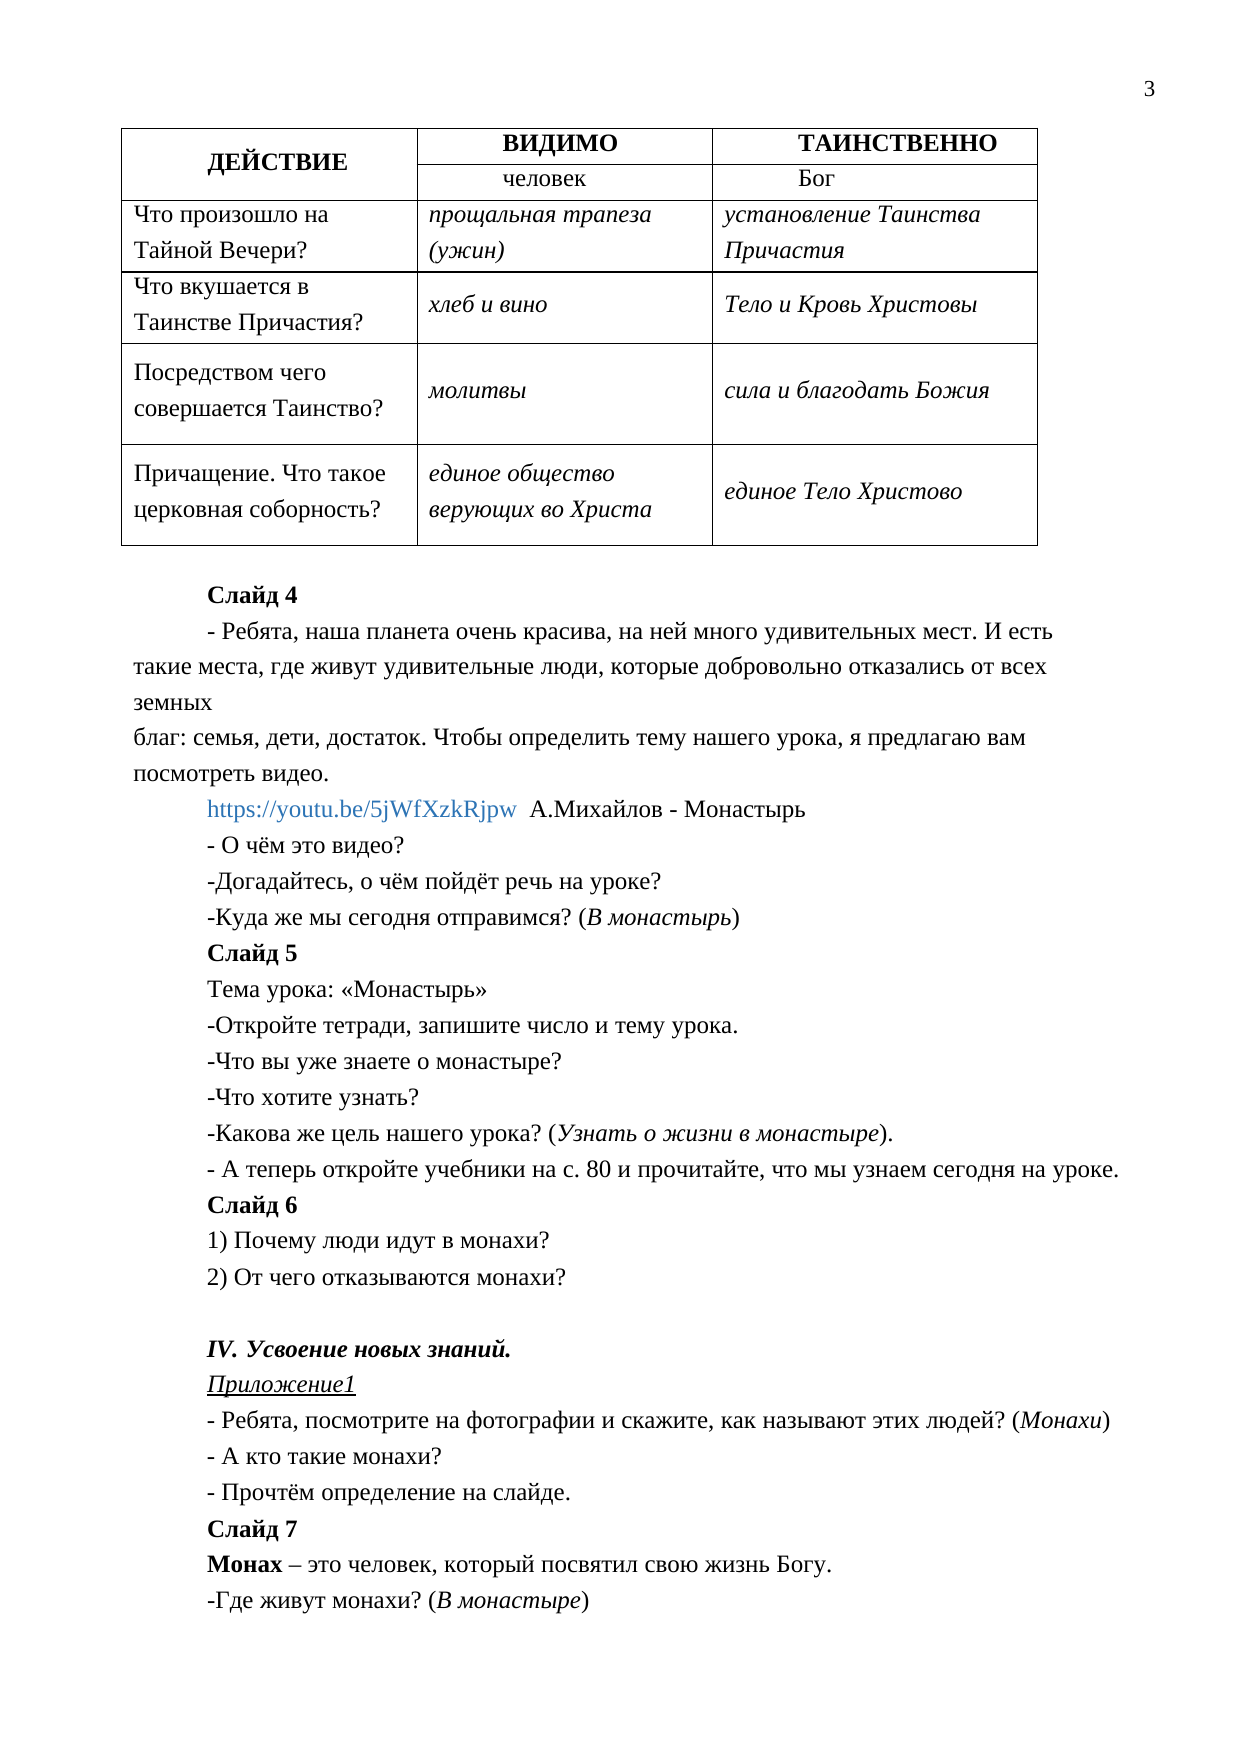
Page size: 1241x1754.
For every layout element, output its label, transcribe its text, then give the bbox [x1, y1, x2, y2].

list От чего отказываются монахи? [207, 1262, 1155, 1290]
text Приложение1 [207, 1369, 1155, 1398]
subtitle Усвоение новых знаний. [207, 1334, 1155, 1363]
list А теперь откройте учебники на с. 80 и прочитайте, что мы узнаем сегодня на уроке. [207, 1154, 1155, 1183]
table_cell единое общество верующих во Христа [418, 445, 712, 544]
list А кто такие монахи? [207, 1441, 1155, 1470]
text https://youtu.be/5jWfXzkRjpw А.Михайлов - Монастырь [207, 794, 1155, 823]
subtitle Слайд 5 [207, 938, 1155, 967]
text благ: семья, дети, достаток. Чтобы определить тему нашего урока, я предлагаю вам посмотреть видео. [133, 722, 1028, 787]
table_cell человек [418, 165, 712, 199]
table_cell установление Таинства Причастия [713, 201, 1037, 271]
subtitle Слайд 6 [207, 1190, 1155, 1219]
list Прочтём определение на слайде. [207, 1477, 1155, 1506]
list Ребята, наша планета очень красива, на ней много удивительных мест. И есть такие места, где живут удивительные люди, которые добровольно отказались от всех земных [133, 616, 1118, 716]
table_cell Что произошло на Тайной Вечери? [122, 201, 417, 271]
table_cell единое Тело Христово [713, 445, 1037, 544]
table_cell Посредством чего совершается Таинство? [122, 344, 417, 444]
text -Догадайтесь, о чём пойдёт речь на уроке? [207, 866, 1155, 895]
table_cell Тело и Кровь Христовы [713, 273, 1037, 343]
table_cell сила и благодать Божия [713, 344, 1037, 444]
table_cell Причащение. Что такое церковная соборность? [122, 445, 417, 544]
text Тема урока: «Монастырь» [207, 974, 1155, 1003]
table_header ТАИНСТВЕННО [713, 129, 1037, 164]
text -Куда же мы сегодня отправимся? (В монастырь) [207, 902, 1155, 931]
list Почему люди идут в монахи? [207, 1226, 1155, 1254]
table_cell прощальная трапеза (ужин) [418, 201, 712, 271]
text -Что хотите узнать? [207, 1082, 1155, 1111]
table_header ДЕЙСТВИЕ [122, 129, 417, 199]
list О чём это видео? [207, 830, 1155, 859]
table_cell Что вкушается в Таинстве Причастия? [122, 273, 417, 343]
text -Откройте тетради, запишите число и тему урока. [207, 1010, 1155, 1039]
text -Какова же цель нашего урока? (Узнать о жизни в монастыре). [207, 1118, 1155, 1147]
table_header ВИДИМО [418, 129, 712, 164]
subtitle Слайд 7 [207, 1514, 1155, 1542]
text Монах – это человек, который посвятил свою жизнь Богу. [207, 1549, 1155, 1578]
subtitle Слайд 4 [207, 581, 1155, 609]
table_cell хлеб и вино [418, 273, 712, 343]
table_cell молитвы [418, 344, 712, 444]
list Ребята, посмотрите на фотографии и скажите, как называют этих людей? (Монахи) [207, 1405, 1155, 1434]
table_cell Бог [713, 165, 1037, 199]
text -Где живут монахи? (В монастыре) [207, 1585, 1155, 1614]
text -Что вы уже знаете о монастыре? [207, 1046, 1155, 1075]
